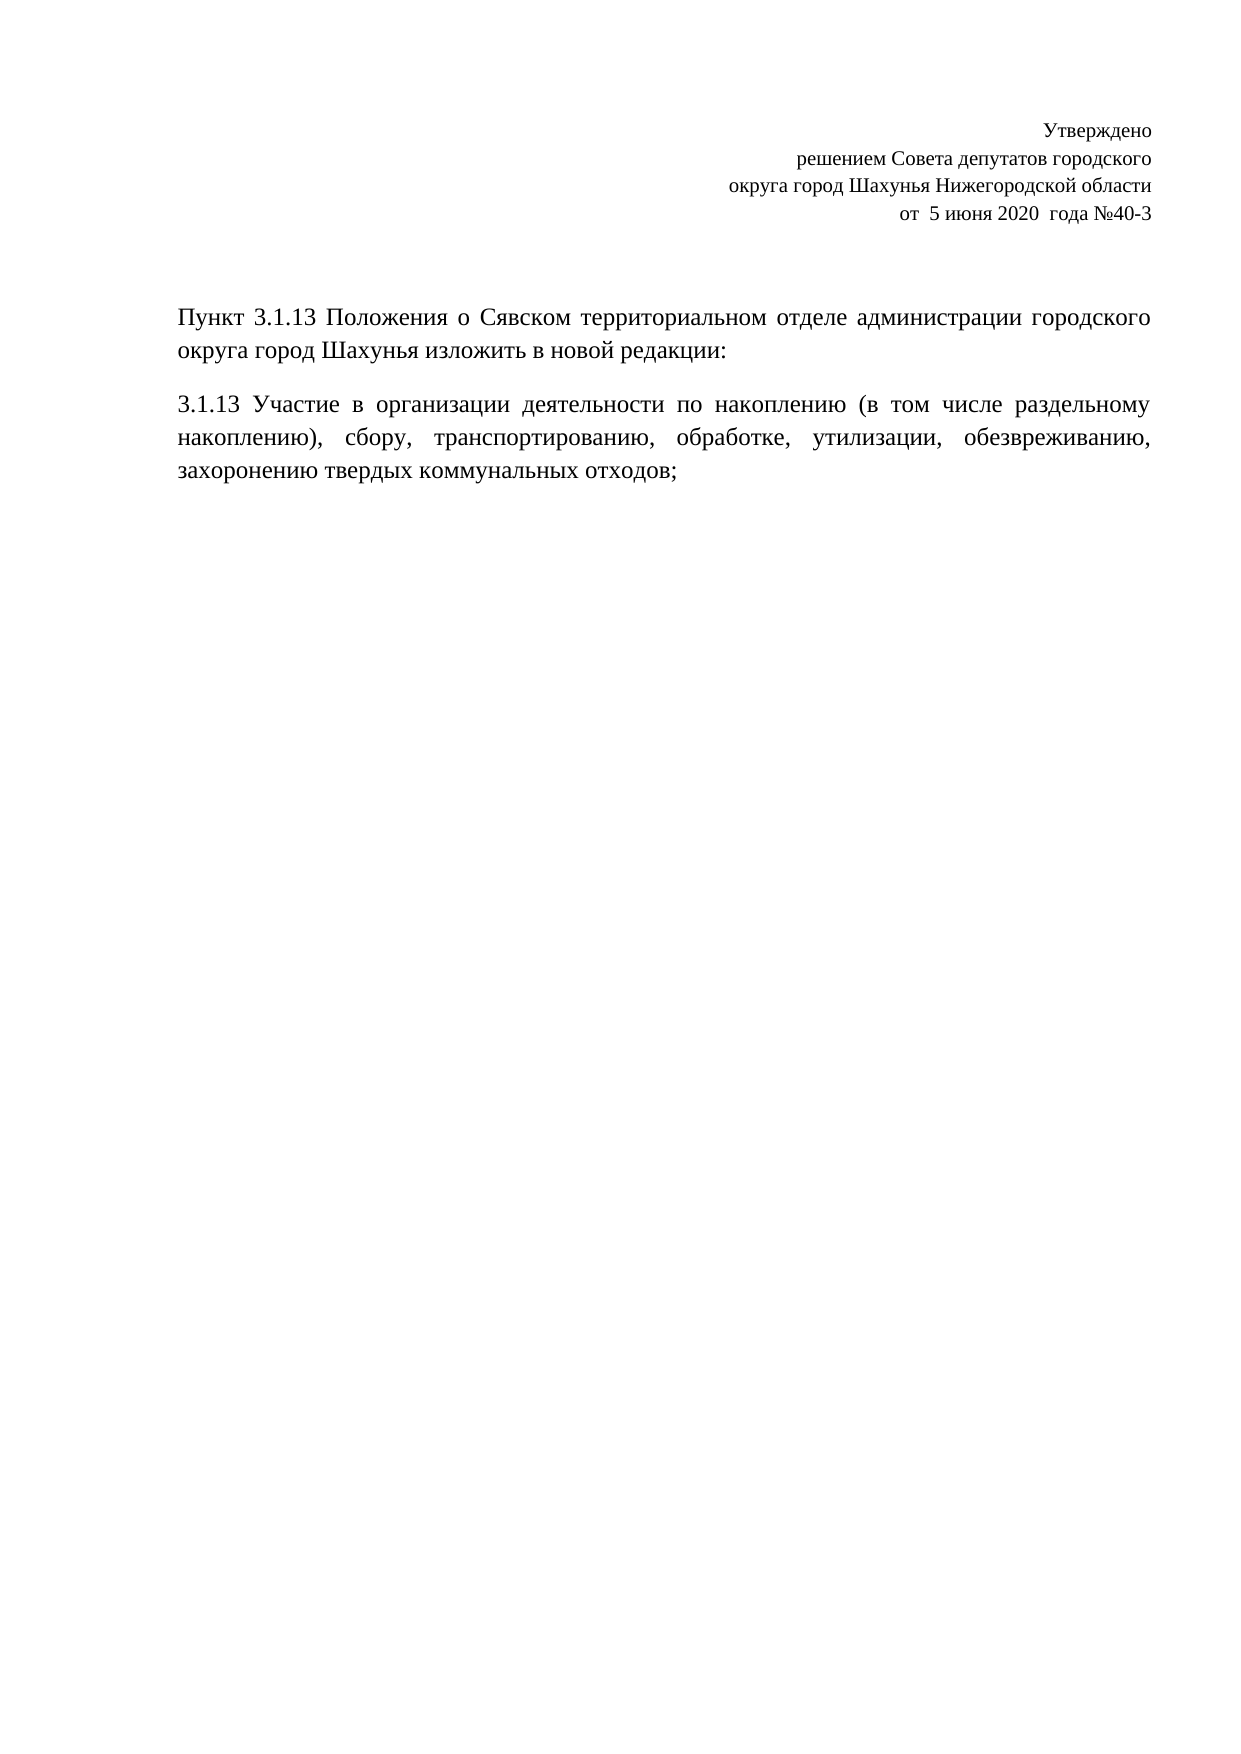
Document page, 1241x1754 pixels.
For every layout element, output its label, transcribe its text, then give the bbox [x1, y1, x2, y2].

text 3.1.13 Участие в организации деятельности по накоплению (в том числе раздельному накоплению), сбору, транспортированию, обработке, утилизации, обезвреживанию, захоронению твердых коммунальных отходов; [177, 389, 1152, 484]
list от 5 июня 2020 года №40-3 [118, 201, 1152, 225]
list Утверждено [118, 118, 1152, 142]
list округа город Шахунья Нижегородской области [118, 173, 1152, 197]
text Пункт 3.1.13 Положения о Сявском территориальном отделе администрации городского округа город Шахунья изложить в новой редакции: [177, 302, 1152, 364]
list решением Совета депутатов городского [118, 146, 1152, 170]
